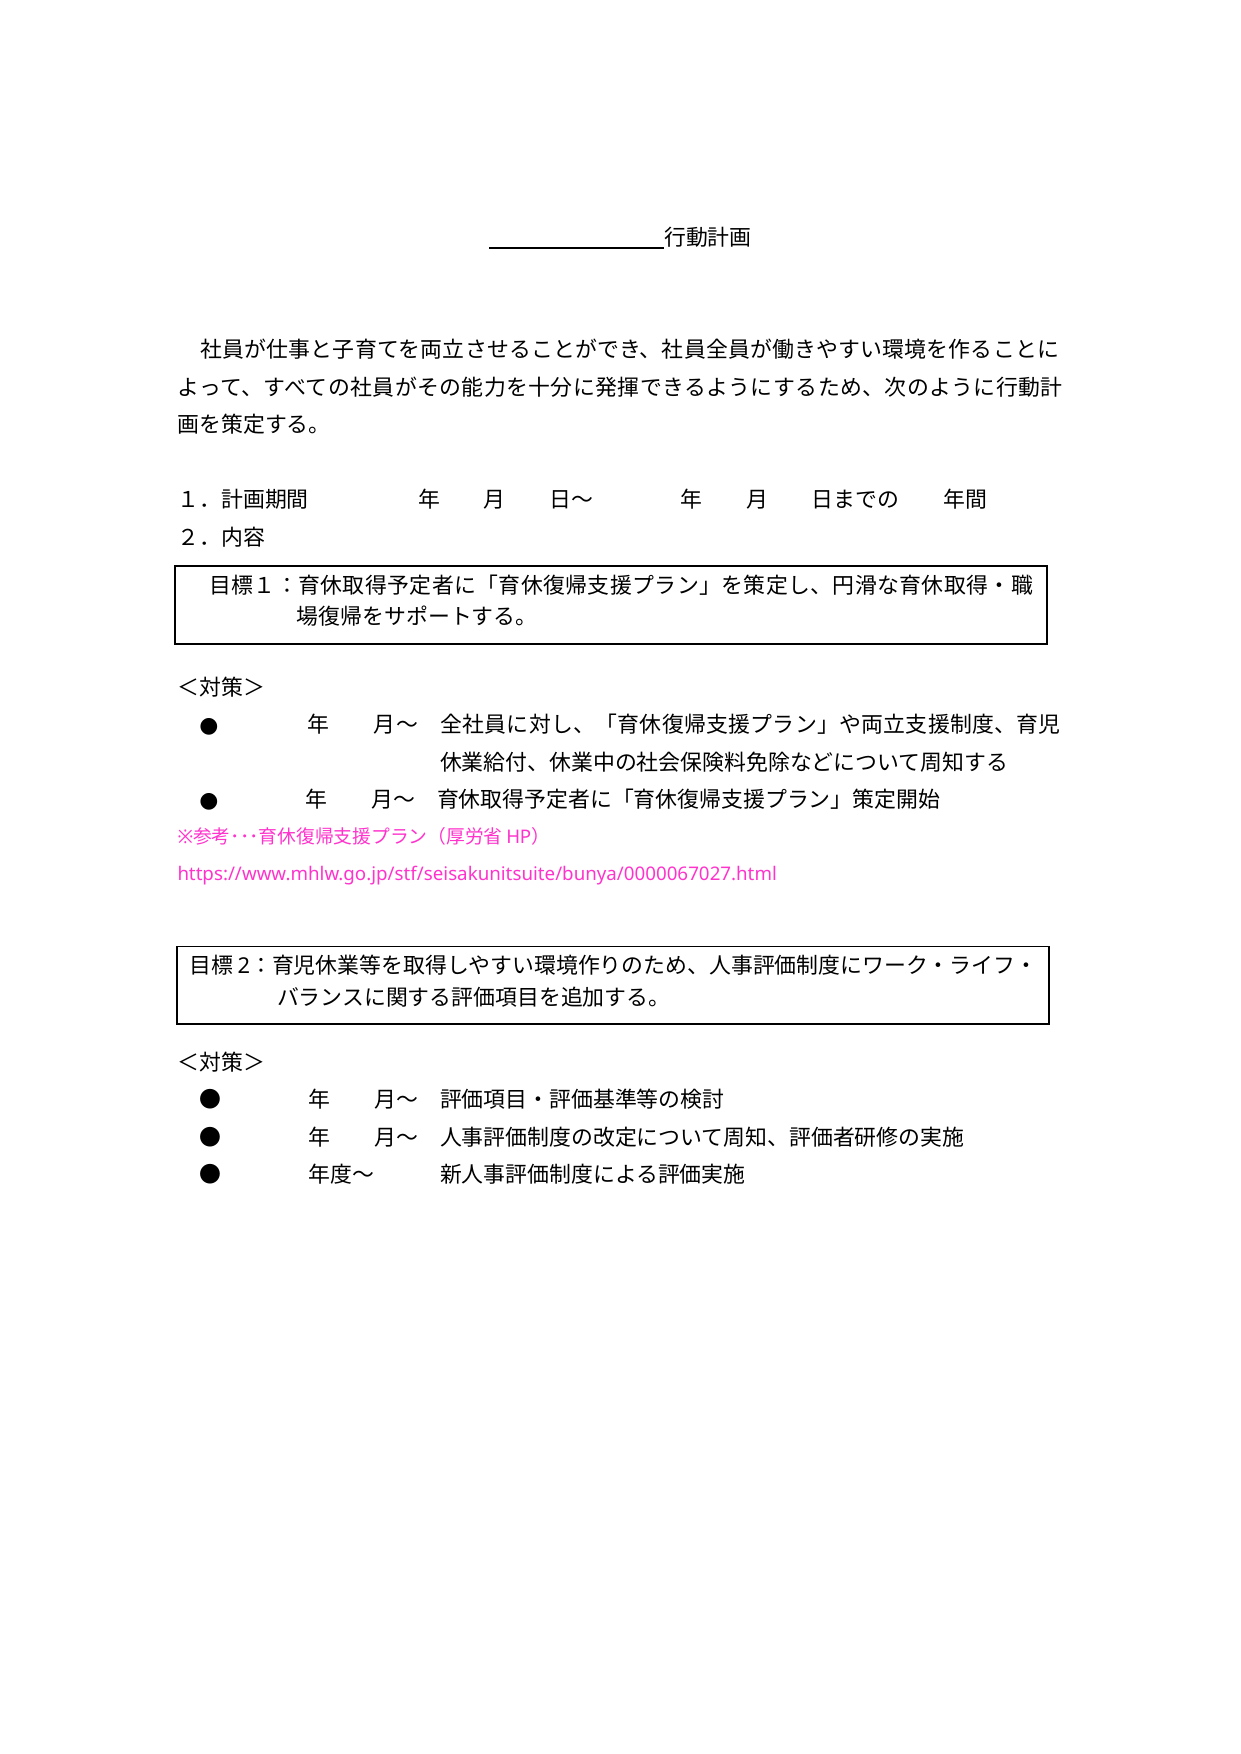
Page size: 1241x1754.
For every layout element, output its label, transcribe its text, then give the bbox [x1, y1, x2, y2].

text １．計画期間 年 月 日～ 年 月 日までの 年間 [177, 479, 1063, 517]
text ● 年 月～ 人事評価制度の改定について周知、評価者研修の実施 [177, 1117, 1063, 1154]
text 社員が仕事と子育てを両立させることができ、社員全員が働きやすい環境を作ることによって、すべての社員がその能力を十分に発揮できるようにするため、次のように行動計画を策定する。 [68, 329, 1063, 442]
text https://www.mhlw.go.jp/stf/seisakunitsuite/bunya/0000067027.html [177, 854, 1063, 892]
text ● 年 月～ 評価項目・評価基準等の検討 [177, 1079, 1063, 1117]
text ＜対策＞ [177, 667, 1063, 704]
text ＜対策＞ [177, 1042, 1063, 1079]
text 行動計画 [177, 217, 1063, 254]
text ２．内容 [177, 517, 1063, 554]
text ● 年度～ 新人事評価制度による評価実施 [177, 1154, 1063, 1192]
text ※参考･･･育休復帰支援プラン（厚労省HP） [177, 817, 1063, 854]
text ● 年 月～ 全社員に対し、「育休復帰支援プラン」や両立支援制度、育児休業給付、休業中の社会保険料免除などについて周知する [199, 704, 1063, 779]
text ● 年 月～ 育休取得予定者に「育休復帰支援プラン」策定開始 [177, 779, 1063, 817]
